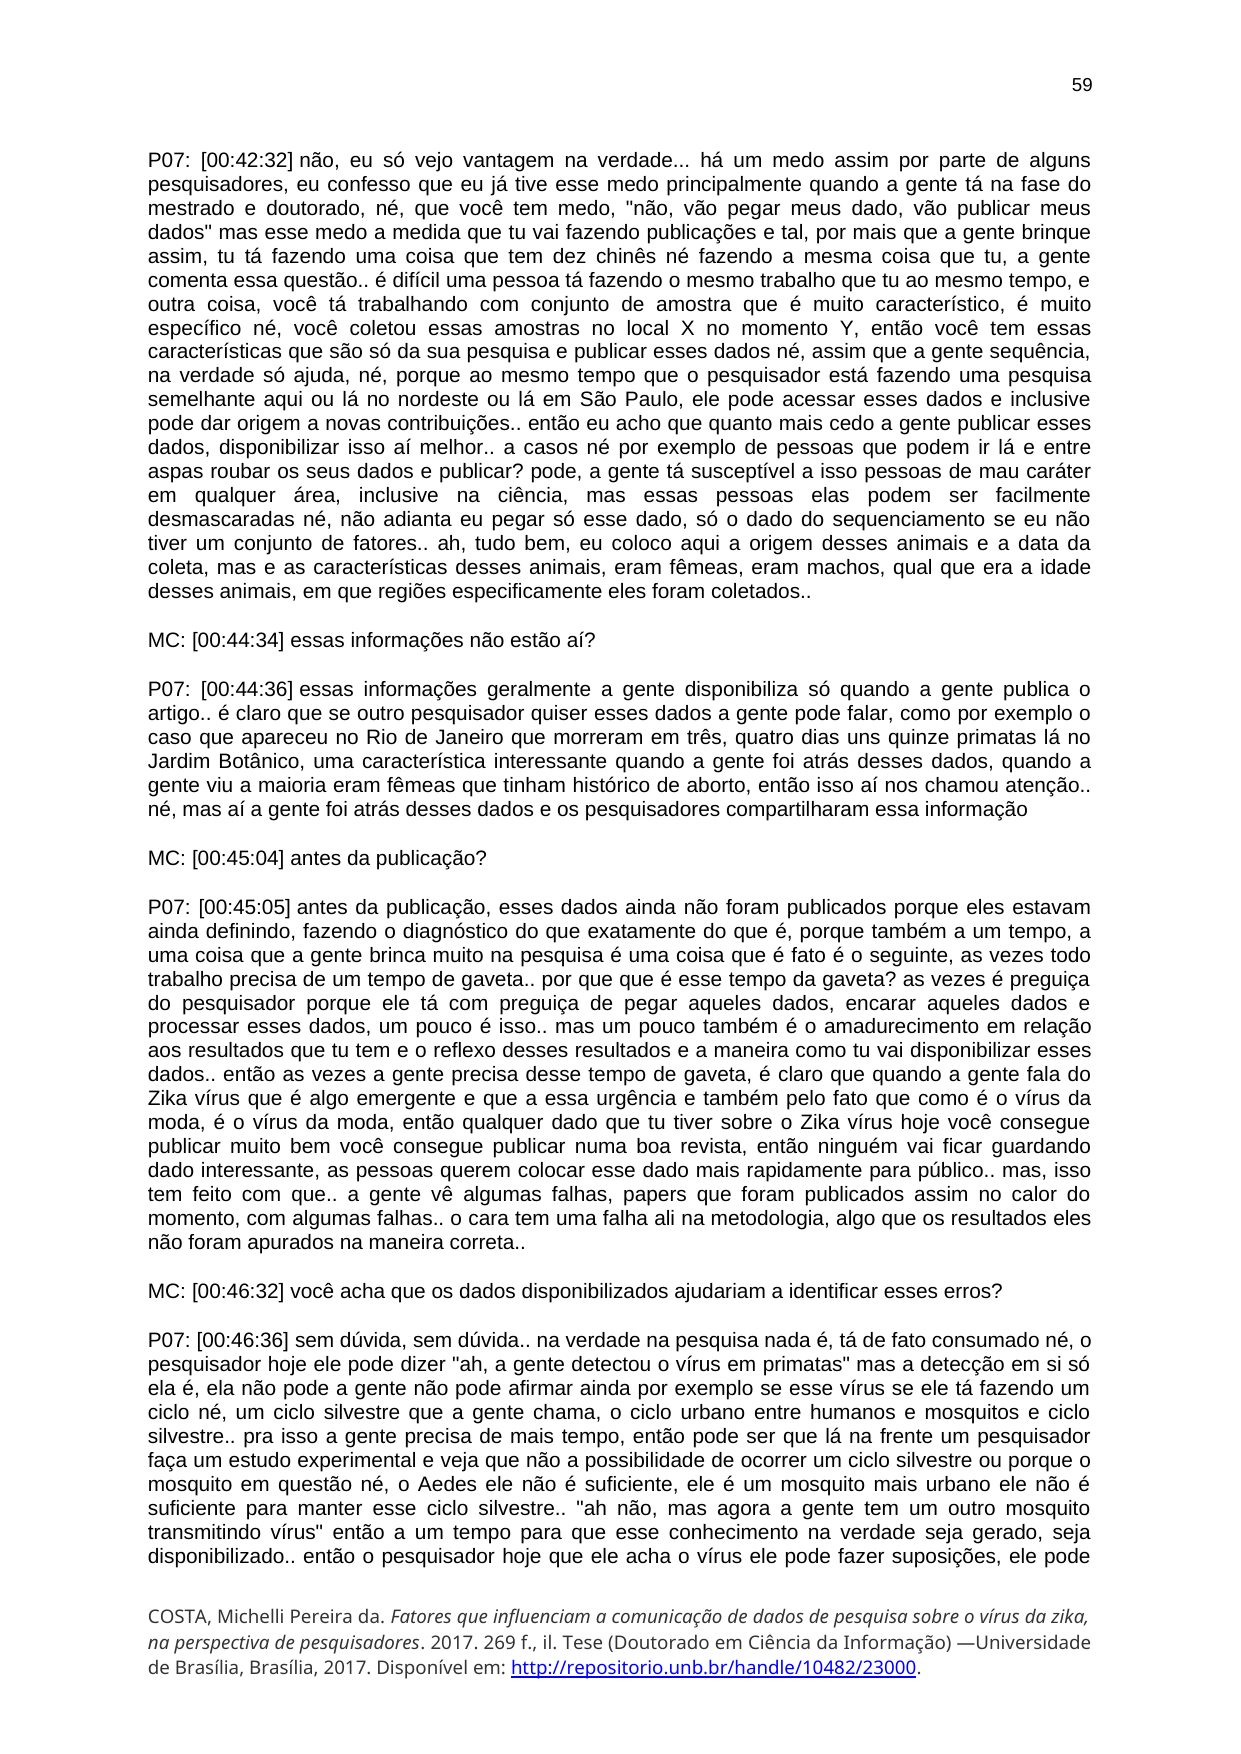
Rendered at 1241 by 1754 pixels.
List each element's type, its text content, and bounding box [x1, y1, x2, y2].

text MC: [00:44:34] essas informações não estão aí? [148, 628, 1092, 652]
text MC: [00:45:04] antes da publicação? [148, 846, 1092, 869]
text P07: [00:42:32] não, eu só vejo vantagem na verdade... há um medo assim por parte de alguns pesquisadores, eu confesso que eu já tive esse medo principalmente quando a gente tá na fase do mestrado e doutorado, né, que você tem medo, "não, vão pegar meus dado, vão publicar meus dados" mas esse medo a medida que tu vai fazendo publicações e tal, por mais que a gente brinque assim, tu tá fazendo uma coisa que tem dez chinês né fazendo a mesma coisa que tu, a gente comenta essa questão.. é difícil uma pessoa tá fazendo o mesmo trabalho que tu ao mesmo tempo, e outra coisa, você tá trabalhando com conjunto de amostra que é muito característico, é muito específico né, você coletou essas amostras no local X no momento Y, então você tem essas características que são só da sua pesquisa e publicar esses dados né, assim que a gente sequência, na verdade só ajuda, né, porque ao mesmo tempo que o pesquisador está fazendo uma pesquisa semelhante aqui ou lá no nordeste ou lá em São Paulo, ele pode acessar esses dados e inclusive pode dar origem a novas contribuições.. então eu acho que quanto mais cedo a gente publicar esses dados, disponibilizar isso aí melhor.. a casos né por exemplo de pessoas que podem ir lá e entre aspas roubar os seus dados e publicar? pode, a gente tá susceptível a isso pessoas de mau caráter em qualquer área, inclusive na ciência, mas essas pessoas elas podem ser facilmente desmascaradas né, não adianta eu pegar só esse dado, só o dado do sequenciamento se eu não tiver um conjunto de fatores.. ah, tudo bem, eu coloco aqui a origem desses animais e a data da coleta, mas e as características desses animais, eram fêmeas, eram machos, qual que era a idade desses animais, em que regiões especificamente eles foram coletados.. [148, 148, 1092, 603]
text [148, 1328, 1092, 1567]
text P07: [00:45:05] antes da publicação, esses dados ainda não foram publicados porque eles estavam ainda definindo, fazendo o diagnóstico do que exatamente do que é, porque também a um tempo, a uma coisa que a gente brinca muito na pesquisa é uma coisa que é fato é o seguinte, as vezes todo trabalho precisa de um tempo de gaveta.. por que que é esse tempo da gaveta? as vezes é preguiça do pesquisador porque ele tá com preguiça de pegar aqueles dados, encarar aqueles dados e processar esses dados, um pouco é isso.. mas um pouco também é o amadurecimento em relação aos resultados que tu tem e o reflexo desses resultados e a maneira como tu vai disponibilizar esses dados.. então as vezes a gente precisa desse tempo de gaveta, é claro que quando a gente fala do Zika vírus que é algo emergente e que a essa urgência e também pelo fato que como é o vírus da moda, é o vírus da moda, então qualquer dado que tu tiver sobre o Zika vírus hoje você consegue publicar muito bem você consegue publicar numa boa revista, então ninguém vai ficar guardando dado interessante, as pessoas querem colocar esse dado mais rapidamente para público.. mas, isso tem feito com que.. a gente vê algumas falhas, papers que foram publicados assim no calor do momento, com algumas falhas.. o cara tem uma falha ali na metodologia, algo que os resultados eles não foram apurados na maneira correta.. [148, 894, 1092, 1254]
text MC: [00:46:32] você acha que os dados disponibilizados ajudariam a identificar esses erros? [148, 1279, 1092, 1303]
text P07: [00:44:36] essas informações geralmente a gente disponibiliza só quando a gente publica o artigo.. é claro que se outro pesquisador quiser esses dados a gente pode falar, como por exemplo o caso que apareceu no Rio de Janeiro que morreram em três, quatro dias uns quinze primatas lá no Jardim Botânico, uma característica interessante quando a gente foi atrás desses dados, quando a gente viu a maioria eram fêmeas que tinham histórico de aborto, então isso aí nos chamou atenção.. né, mas aí a gente foi atrás desses dados e os pesquisadores compartilharam essa informação [148, 677, 1092, 821]
